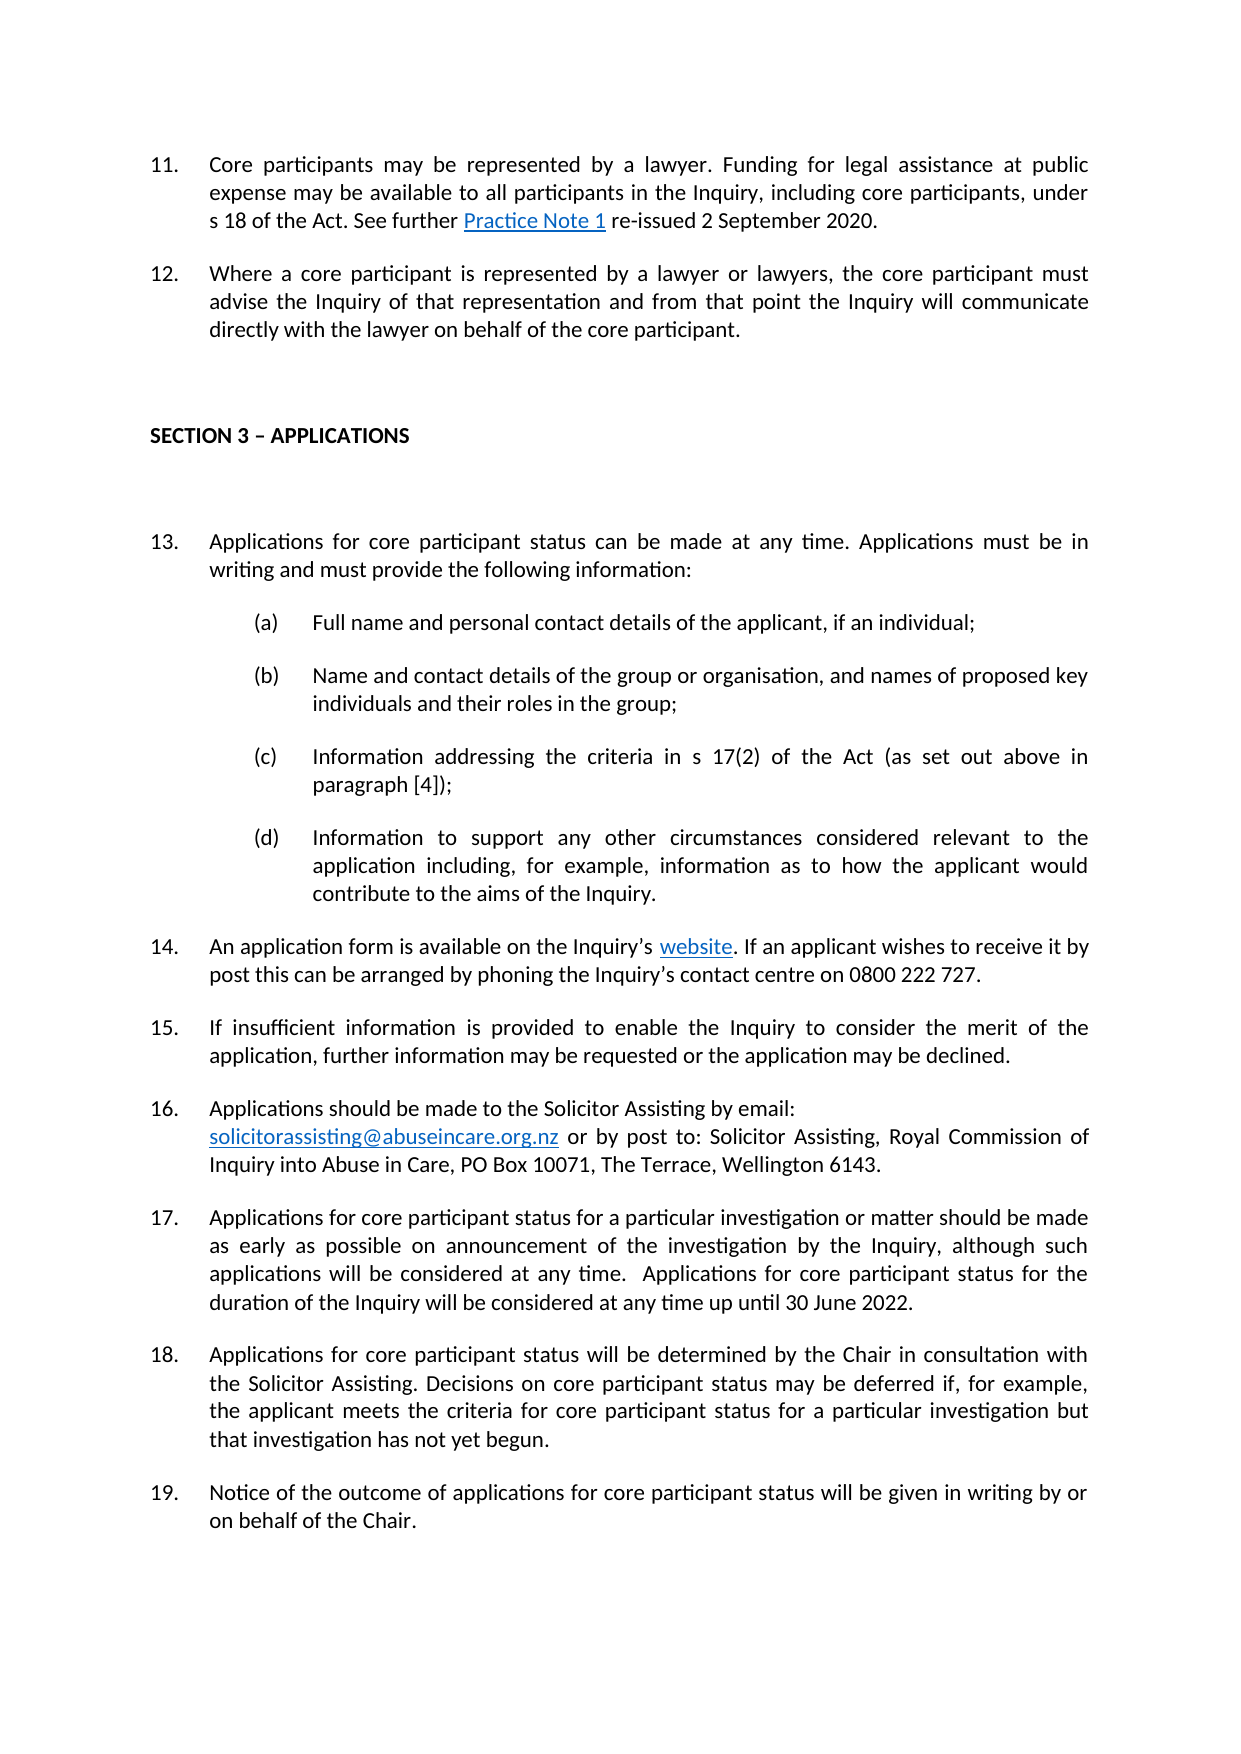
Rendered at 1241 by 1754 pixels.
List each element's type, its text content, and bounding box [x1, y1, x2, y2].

list Applications should be made to the Solicitor Assisting by email: solicitorassisting@abuseincare.org.nz or by post to: Solicitor Assisting, Royal Commission of Inquiry into Abuse in Care, PO Box 10071, The Terrace, Wellington 6143. [150, 1094, 1090, 1178]
list Information to support any other circumstances considered relevant to the application including, for example, information as to how the applicant would contribute to the aims of the Inquiry. [253, 823, 1090, 907]
list Where a core participant is represented by a lawyer or lawyers, the core participant must advise the Inquiry of that representation and from that point the Inquiry will communicate directly with the lawyer on behalf of the core participant. [150, 259, 1090, 343]
list Applications for core participant status will be determined by the Chair in consultation with the Solicitor Assisting. Decisions on core participant status may be deferred if, for example, the applicant meets the criteria for core participant status for a particular investigation but that investigation has not yet begun. [150, 1341, 1090, 1453]
text SECTION 3 – APPLICATIONS [150, 421, 1090, 449]
list Notice of the outcome of applications for core participant status will be given in writing by or on behalf of the Chair. [150, 1478, 1090, 1534]
list Full name and personal contact details of the applicant, if an individual; [253, 608, 1090, 636]
list Applications for core participant status for a particular investigation or matter should be made as early as possible on announcement of the investigation by the Inquiry, although such applications will be considered at any time. Applications for core participant status for the duration of the Inquiry will be considered at any time up until 30 June 2022. [150, 1203, 1090, 1316]
list Name and contact details of the group or organisation, and names of proposed key individuals and their roles in the group; [253, 661, 1090, 717]
list Information addressing the criteria in s 17(2) of the Act (as set out above in paragraph [4]); [253, 742, 1090, 798]
list An application form is available on the Inquiry’s website. If an applicant wishes to receive it by post this can be arranged by phoning the Inquiry’s contact centre on 0800 222 727. [150, 932, 1090, 988]
list Applications for core participant status can be made at any time. Applications must be in writing and must provide the following information: [150, 527, 1090, 583]
list If insufficient information is provided to enable the Inquiry to consider the merit of the application, further information may be requested or the application may be declined. [150, 1013, 1090, 1069]
list Core participants may be represented by a lawyer. Funding for legal assistance at public expense may be available to all participants in the Inquiry, including core participants, under s 18 of the Act. See further Practice Note 1 re-issued 2 September 2020. [150, 150, 1090, 234]
